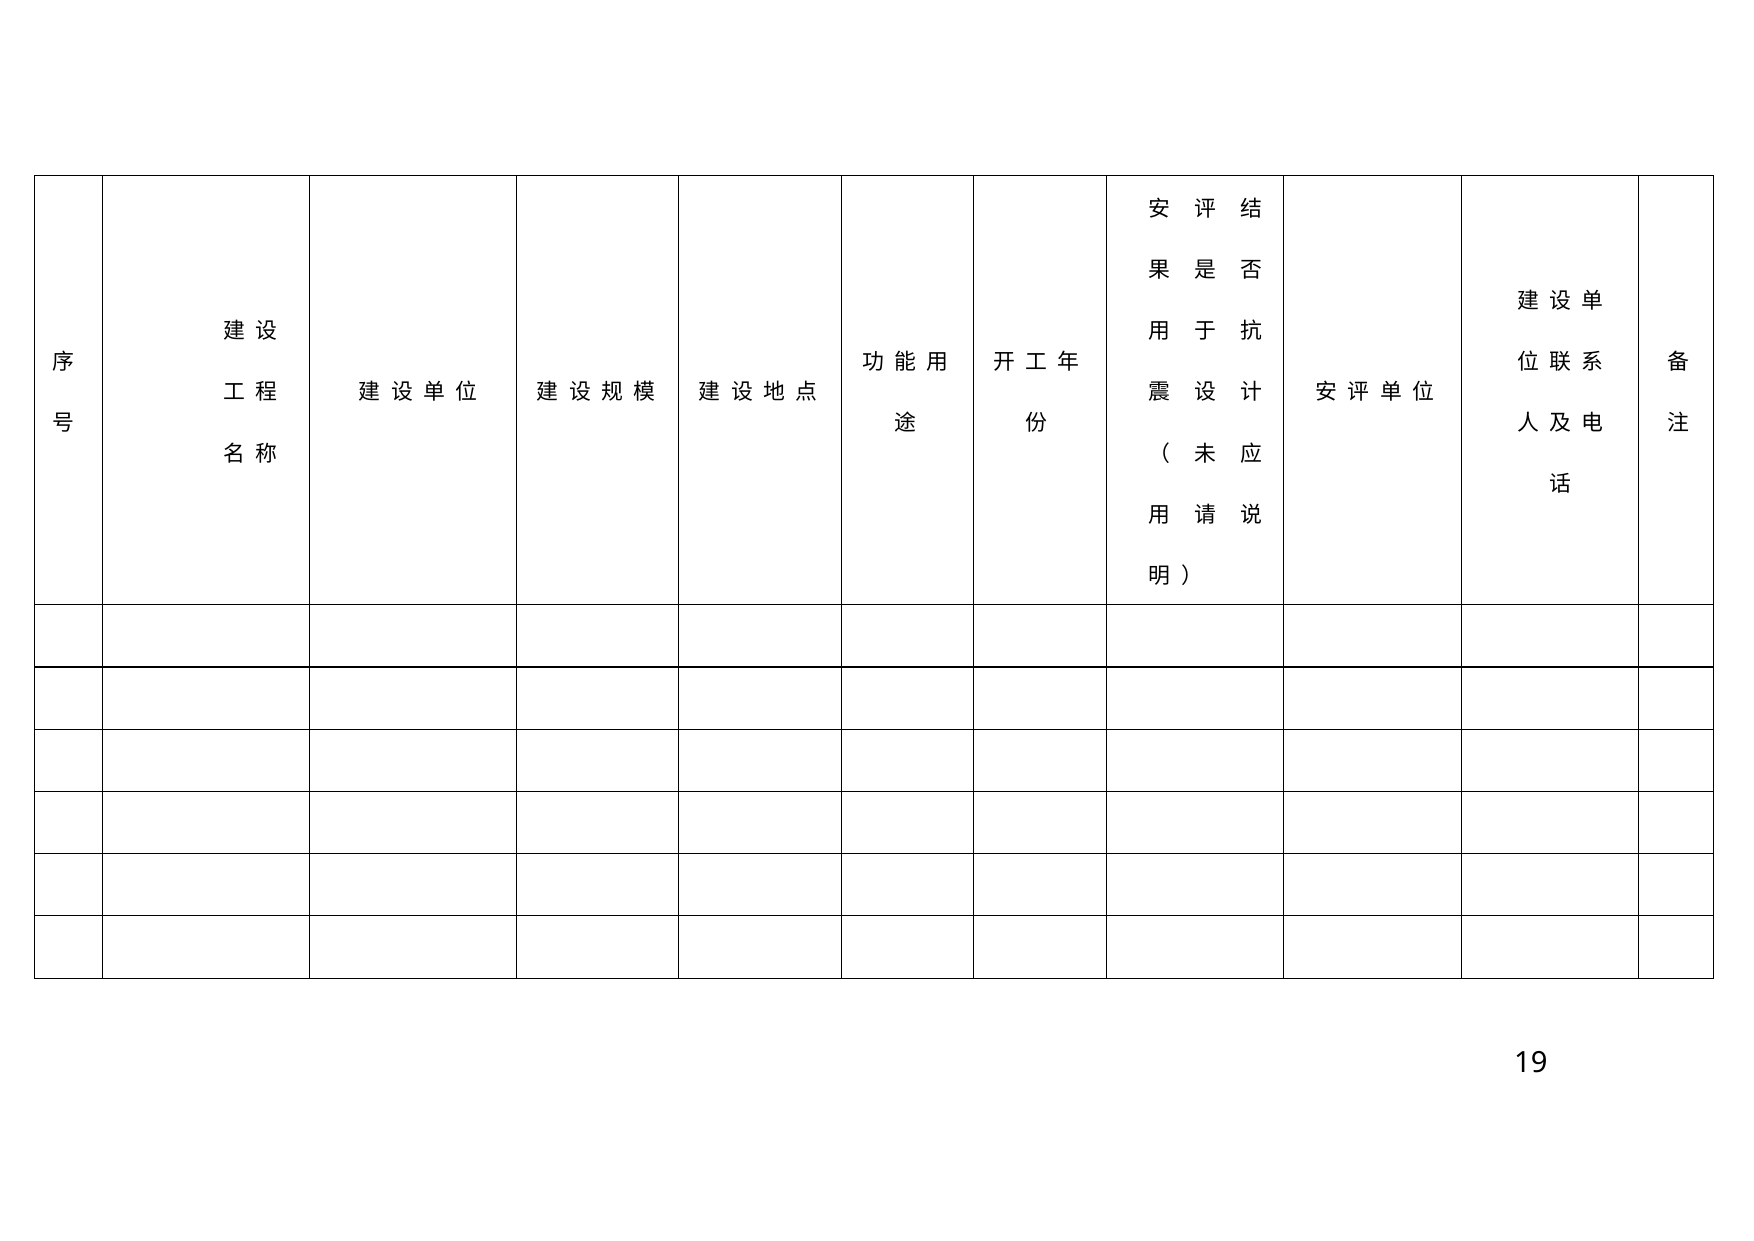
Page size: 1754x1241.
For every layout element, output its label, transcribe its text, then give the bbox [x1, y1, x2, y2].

table_cell [842, 854, 973, 915]
table_cell [1462, 668, 1638, 729]
table_cell [974, 730, 1106, 791]
table_cell [1107, 668, 1283, 729]
table_cell [1284, 605, 1461, 666]
table_cell [310, 854, 516, 915]
table_cell [1107, 916, 1283, 977]
table_cell [679, 916, 841, 977]
table_cell [103, 854, 309, 915]
table_cell [679, 730, 841, 791]
table_header 开工年份 [974, 176, 1106, 604]
table_cell [35, 916, 102, 977]
table_cell [1639, 916, 1713, 977]
table_cell [35, 792, 102, 853]
table_cell [1462, 916, 1638, 977]
table_cell [1639, 792, 1713, 853]
table_cell [103, 668, 309, 729]
table_cell [103, 605, 309, 666]
table_cell [517, 730, 678, 791]
table_cell [517, 916, 678, 977]
table_cell [1639, 668, 1713, 729]
table_cell [310, 730, 516, 791]
table_cell [35, 668, 102, 729]
table_cell [679, 605, 841, 666]
table_cell [974, 916, 1106, 977]
table_cell [1462, 854, 1638, 915]
table_header 安评结果是否用于抗震设计（未应用请说明） [1107, 176, 1283, 604]
table_cell [103, 792, 309, 853]
table_cell [1107, 854, 1283, 915]
table_cell [1639, 605, 1713, 666]
table_cell [1284, 854, 1461, 915]
table_cell [1284, 730, 1461, 791]
table_cell [842, 605, 973, 666]
table_cell [1284, 668, 1461, 729]
table_cell [1107, 792, 1283, 853]
table_cell [310, 792, 516, 853]
table_cell [1107, 605, 1283, 666]
table_cell [679, 668, 841, 729]
table_cell [1462, 605, 1638, 666]
table_cell [1462, 792, 1638, 853]
table_cell [1462, 730, 1638, 791]
table_cell [1639, 854, 1713, 915]
table_header 建设单位 [310, 176, 516, 604]
table_cell [35, 730, 102, 791]
table_header 建设单位联系人及电话 [1462, 176, 1638, 604]
table_cell [310, 668, 516, 729]
table_cell [35, 854, 102, 915]
table_cell [517, 792, 678, 853]
table_header 安评单位 [1284, 176, 1461, 604]
table_cell [517, 605, 678, 666]
table_header 序号 [35, 176, 102, 604]
table_cell [103, 916, 309, 977]
table_cell [517, 854, 678, 915]
table_cell [35, 605, 102, 666]
table_cell [517, 668, 678, 729]
table_cell [842, 668, 973, 729]
table_cell [842, 792, 973, 853]
table_cell [310, 916, 516, 977]
table_cell [1107, 730, 1283, 791]
table_cell [1284, 916, 1461, 977]
table_cell [679, 854, 841, 915]
table_header 功能用途 [842, 176, 973, 604]
table_header 备注 [1639, 176, 1713, 604]
table_header 建设地点 [679, 176, 841, 604]
table_header 建设工程名称 [103, 176, 309, 604]
table_cell [974, 792, 1106, 853]
table_cell [842, 916, 973, 977]
table_cell [1639, 730, 1713, 791]
table_cell [310, 605, 516, 666]
table_cell [974, 854, 1106, 915]
table_cell [842, 730, 973, 791]
table_header 建设规模 [517, 176, 678, 604]
table_cell [974, 605, 1106, 666]
table_cell [103, 730, 309, 791]
table_cell [679, 792, 841, 853]
table_cell [1284, 792, 1461, 853]
table_cell [974, 668, 1106, 729]
